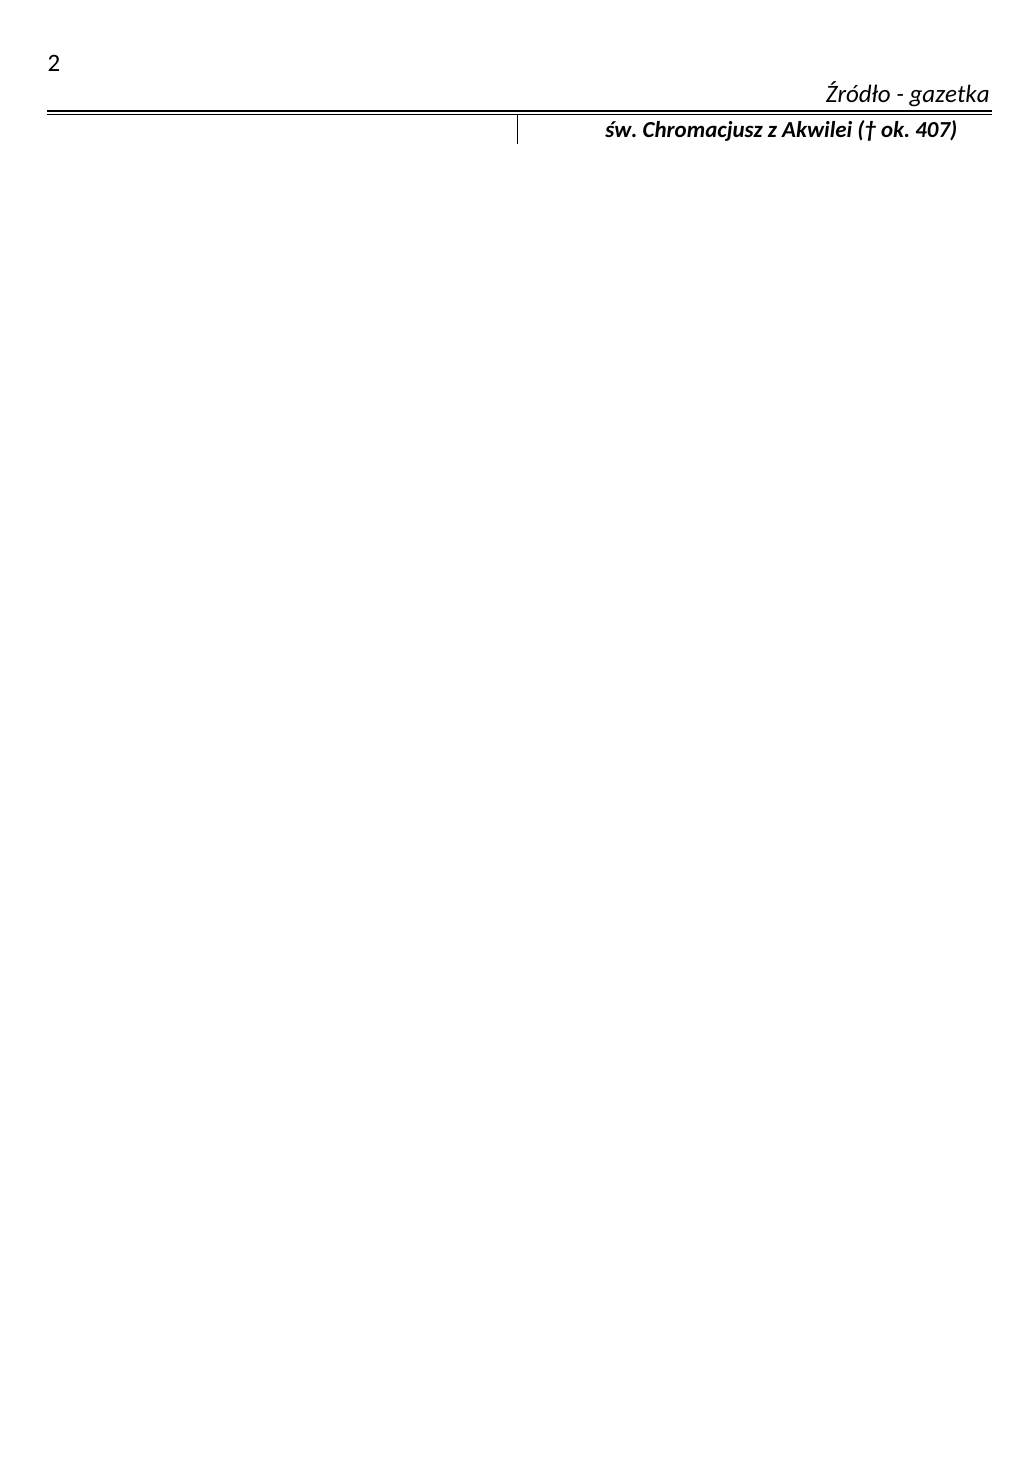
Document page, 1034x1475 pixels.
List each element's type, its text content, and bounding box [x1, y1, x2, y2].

text św. Chromacjusz z Akwilei († ok. 407) [531, 115, 986, 143]
